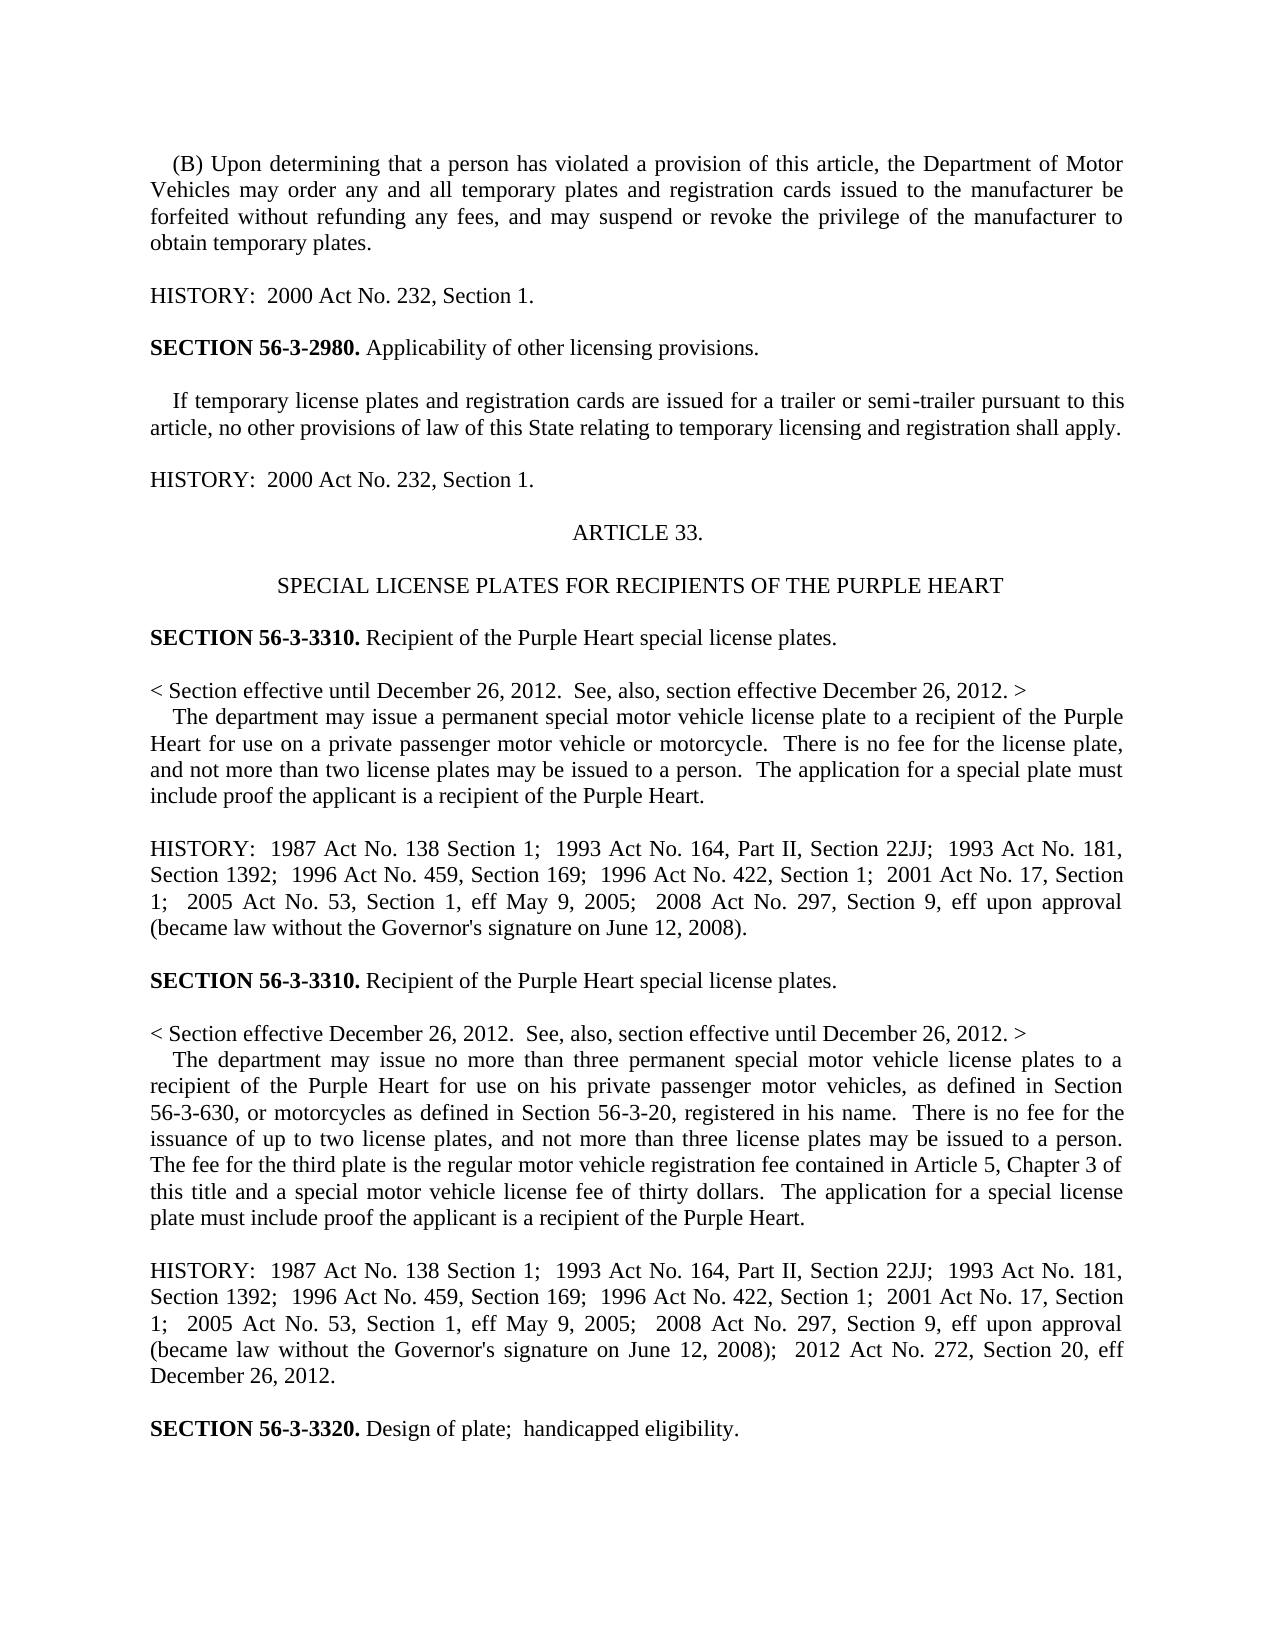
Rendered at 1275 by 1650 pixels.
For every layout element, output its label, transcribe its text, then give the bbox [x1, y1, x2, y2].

text HISTORY: 2000 Act No. 232, Section 1. [150, 466, 1125, 493]
text (B) Upon determining that a person has violated a provision of this article, the Department of Motor Vehicles may order any and all temporary plates and registration cards issued to the manufacturer be forfeited without refunding any fees, and may suspend or revoke the privilege of the manufacturer to obtain temporary plates. [150, 150, 1125, 255]
text ARTICLE 33. [150, 519, 1125, 545]
text < Section effective until December 26, 2012. See, also, section effective December 26, 2012. > [150, 677, 1125, 703]
text < Section effective December 26, 2012. See, also, section effective until December 26, 2012. > [150, 1020, 1125, 1046]
text The department may issue no more than three permanent special motor vehicle license plates to a recipient of the Purple Heart for use on his private passenger motor vehicles, as defined in Section 56-3-630, or motorcycles as defined in Section 56-3-20, registered in his name. There is no fee for the issuance of up to two license plates, and not more than three license plates may be issued to a person. The fee for the third plate is the regular motor vehicle registration fee contained in Article 5, Chapter 3 of this title and a special motor vehicle license fee of thirty dollars. The application for a special license plate must include proof the applicant is a recipient of the Purple Heart. [150, 1046, 1125, 1231]
text HISTORY: 2000 Act No. 232, Section 1. [150, 282, 1125, 308]
text SECTION 56-3-3320. Design of plate; handicapped eligibility. [150, 1415, 1125, 1441]
text HISTORY: 1987 Act No. 138 Section 1; 1993 Act No. 164, Part II, Section 22JJ; 1993 Act No. 181, Section 1392; 1996 Act No. 459, Section 169; 1996 Act No. 422, Section 1; 2001 Act No. 17, Section 1; 2005 Act No. 53, Section 1, eff May 9, 2005; 2008 Act No. 297, Section 9, eff upon approval (became law without the Governor's signature on June 12, 2008); 2012 Act No. 272, Section 20, eff December 26, 2012. [150, 1257, 1125, 1389]
text SECTION 56-3-3310. Recipient of the Purple Heart special license plates. [150, 624, 1125, 651]
text HISTORY: 1987 Act No. 138 Section 1; 1993 Act No. 164, Part II, Section 22JJ; 1993 Act No. 181, Section 1392; 1996 Act No. 459, Section 169; 1996 Act No. 422, Section 1; 2001 Act No. 17, Section 1; 2005 Act No. 53, Section 1, eff May 9, 2005; 2008 Act No. 297, Section 9, eff upon approval (became law without the Governor's signature on June 12, 2008). [150, 835, 1125, 941]
text SECTION 56-3-2980. Applicability of other licensing provisions. [150, 334, 1125, 361]
text The department may issue a permanent special motor vehicle license plate to a recipient of the Purple Heart for use on a private passenger motor vehicle or motorcycle. There is no fee for the license plate, and not more than two license plates may be issued to a person. The application for a special plate must include proof the applicant is a recipient of the Purple Heart. [150, 703, 1125, 809]
text SECTION 56-3-3310. Recipient of the Purple Heart special license plates. [150, 967, 1125, 993]
text If temporary license plates and registration cards are issued for a trailer or semi-trailer pursuant to this article, no other provisions of law of this State relating to temporary licensing and registration shall apply. [150, 387, 1125, 440]
text SPECIAL LICENSE PLATES FOR RECIPIENTS OF THE PURPLE HEART [150, 572, 1125, 598]
